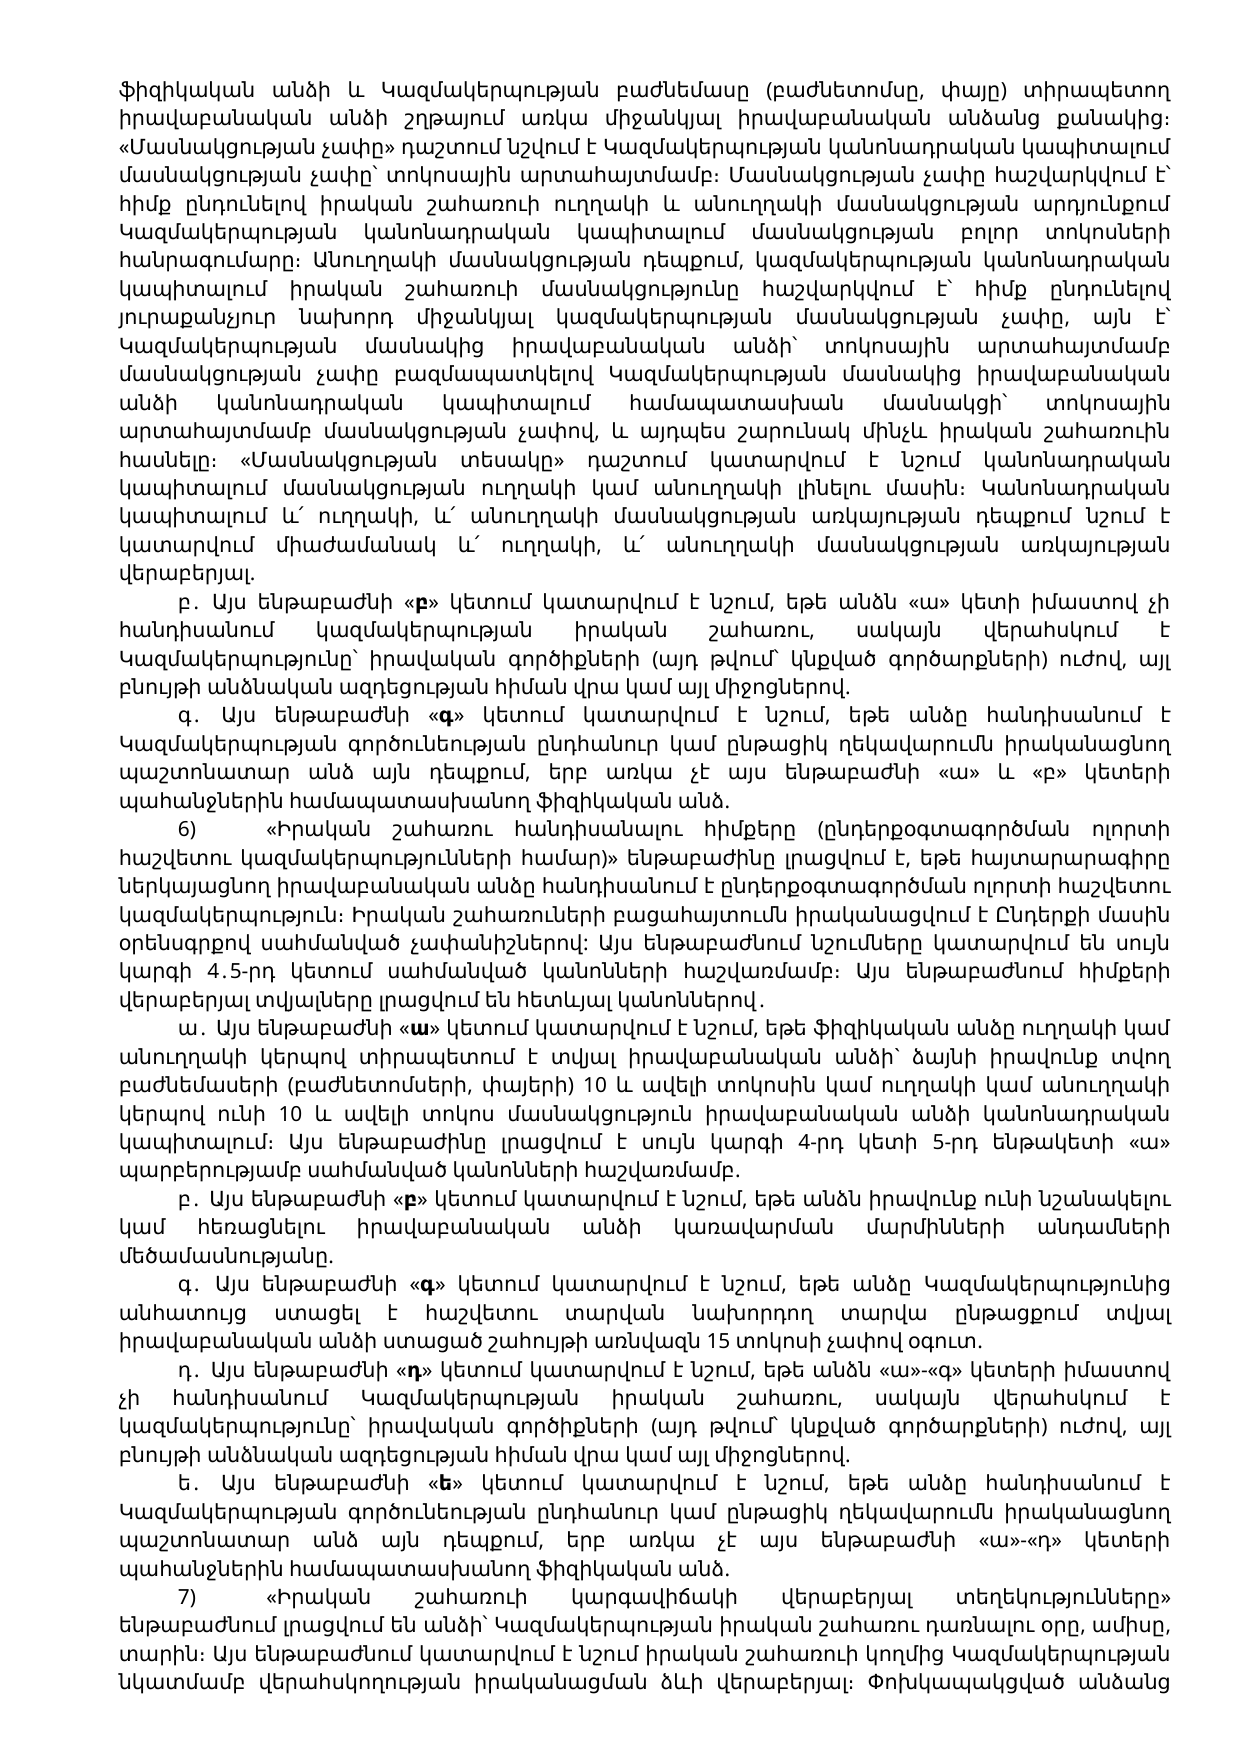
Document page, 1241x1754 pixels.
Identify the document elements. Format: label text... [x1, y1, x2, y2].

text դ․ Այս ենթաբաժնի «դ» կետում կատարվում է նշում, եթե անձն «ա»-«գ» կետերի իմաստով չի հանդիսանում Կազմակերպության իրական շահառու, սակայն վերահսկում է կազմակերպությունը՝ իրավական գործիքների (այդ թվում՝ կնքված գործարքների) ուժով, այլ բնույթի անձնական ազդեցության հիման վրա կամ այլ միջոցներով. [118, 1355, 1171, 1468]
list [118, 1582, 1171, 1696]
text ա․ Այս ենթաբաժնի «ա» կետում կատարվում է նշում, եթե ֆիզիկական անձը ուղղակի կամ անուղղակի կերպով տիրապետում է տվյալ իրավաբանական անձի` ձայնի իրավունք տվող բաժնեմասերի (բաժնետոմսերի, փայերի) 10 և ավելի տոկոսին կամ ուղղակի կամ անուղղակի կերպով ունի 10 և ավելի տոկոս մասնակցություն իրավաբանական անձի կանոնադրական կապիտալում։ Այս ենթաբաժինը լրացվում է սույն կարգի 4-րդ կետի 5-րդ ենթակետի «ա» պարբերությամբ սահմանված կանոնների հաշվառմամբ. [118, 1013, 1171, 1184]
text բ․ Այս ենթաբաժնի «բ» կետում կատարվում է նշում, եթե անձն իրավունք ունի նշանակելու կամ հեռացնելու իրավաբանական անձի կառավարման մարմինների անդամների մեծամասնությանը. [118, 1184, 1171, 1269]
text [118, 75, 1171, 587]
text գ․ Այս ենթաբաժնի «գ» կետում կատարվում է նշում, եթե անձը Կազմակերպությունից անհատույց ստացել է հաշվետու տարվան նախորդող տարվա ընթացքում տվյալ իրավաբանական անձի ստացած շահույթի առնվազն 15 տոկոսի չափով օգուտ. [118, 1269, 1171, 1355]
text բ․ Այս ենթաբաժնի «բ» կետում կատարվում է նշում, եթե անձն «ա» կետի իմաստով չի հանդիսանում կազմակերպության իրական շահառու, սակայն վերահսկում է Կազմակերպությունը՝ իրավական գործիքների (այդ թվում՝ կնքված գործարքների) ուժով, այլ բնույթի անձնական ազդեցության հիման վրա կամ այլ միջոցներով. [118, 587, 1171, 701]
text ե․ Այս ենթաբաժնի «ե» կետում կատարվում է նշում, եթե անձը հանդիսանում է Կազմակերպության գործունեության ընդհանուր կամ ընթացիկ ղեկավարումն իրականացնող պաշտոնատար անձ այն դեպքում, երբ առկա չէ այս ենթաբաժնի «ա»-«դ» կետերի պահանջներին համապատասխանող ֆիզիկական անձ. [118, 1468, 1171, 1582]
text գ․ Այս ենթաբաժնի «գ» կետում կատարվում է նշում, եթե անձը հանդիսանում է Կազմակերպության գործունեության ընդհանուր կամ ընթացիկ ղեկավարումն իրականացնող պաշտոնատար անձ այն դեպքում, երբ առկա չէ այս ենթաբաժնի «ա» և «բ» կետերի պահանջներին համապատասխանող ֆիզիկական անձ. [118, 701, 1171, 814]
list «Իրական շահառու հանդիսանալու հիմքերը (ընդերքօգտագործման ոլորտի հաշվետու կազմակերպությունների համար)» ենթաբաժինը լրացվում է, եթե հայտարարագիրը ներկայացնող իրավաբանական անձը հանդիսանում է ընդերքօգտագործման ոլորտի հաշվետու կազմակերպություն։ Իրական շահառուների բացահայտումն իրականացվում է Ընդերքի մասին օրենսգրքով սահմանված չափանիշներով: Այս ենթաբաժնում նշումները կատարվում են սույն կարգի 4․5-րդ կետում սահմանված կանոնների հաշվառմամբ։ Այս ենթաբաժնում հիմքերի վերաբերյալ տվյալները լրացվում են հետևյալ կանոններով․ [118, 814, 1171, 1013]
